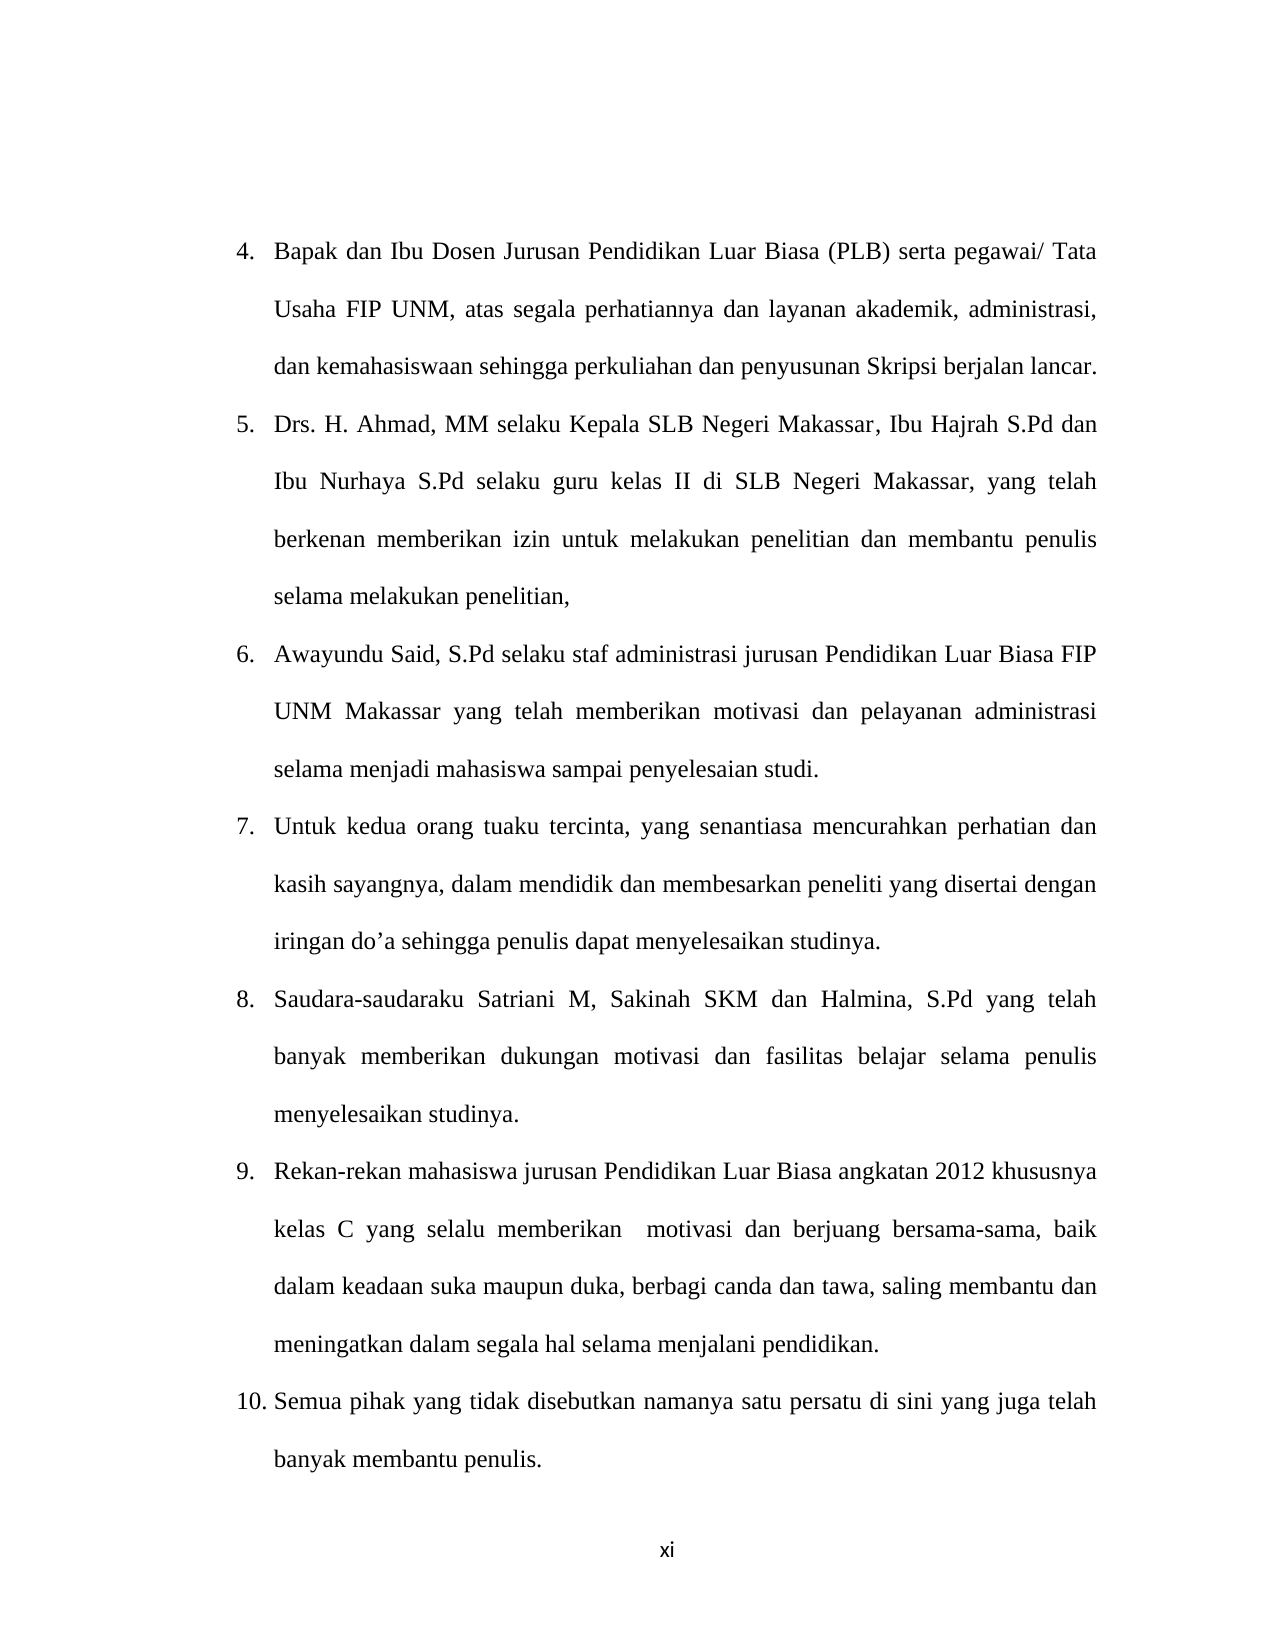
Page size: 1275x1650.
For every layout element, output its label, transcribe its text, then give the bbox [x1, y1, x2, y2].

list Bapak dan Ibu Dosen Jurusan Pendidikan Luar Biasa (PLB) serta pegawai/ Tata Usaha FIP UNM, atas segala perhatiannya dan layanan akademik, administrasi, dan kemahasiswaan sehingga perkuliahan dan penyusunan Skripsi berjalan lancar. [236, 236, 1098, 380]
list Drs. H. Ahmad, MM selaku Kepala SLB Negeri Makassar, Ibu Hajrah S.Pd dan Ibu Nurhaya S.Pd selaku guru kelas II di SLB Negeri Makassar, yang telah berkenan memberikan izin untuk melakukan penelitian dan membantu penulis selama melakukan penelitian, [236, 409, 1098, 610]
list Rekan-rekan mahasiswa jurusan Pendidikan Luar Biasa angkatan 2012 khususnya kelas C yang selalu memberikan motivasi dan berjuang bersama-sama, baik dalam keadaan suka maupun duka, berbagi canda dan tawa, saling membantu dan meningatkan dalam segala hal selama menjalani pendidikan. [236, 1156, 1098, 1357]
list Awayundu Said, S.Pd selaku staf administrasi jurusan Pendidikan Luar Biasa FIP UNM Makassar yang telah memberikan motivasi dan pelayanan administrasi selama menjadi mahasiswa sampai penyelesaian studi. [236, 639, 1098, 782]
list Saudara-saudaraku Satriani M, Sakinah SKM dan Halmina, S.Pd yang telah banyak memberikan dukungan motivasi dan fasilitas belajar selama penulis menyelesaikan studinya. [236, 984, 1098, 1127]
list Untuk kedua orang tuaku tercinta, yang senantiasa mencurahkan perhatian dan kasih sayangnya, dalam mendidik dan membesarkan peneliti yang disertai dengan iringan do’a sehingga penulis dapat menyelesaikan studinya. [236, 811, 1098, 955]
list Semua pihak yang tidak disebutkan namanya satu persatu di sini yang juga telah banyak membantu penulis. [236, 1386, 1098, 1472]
